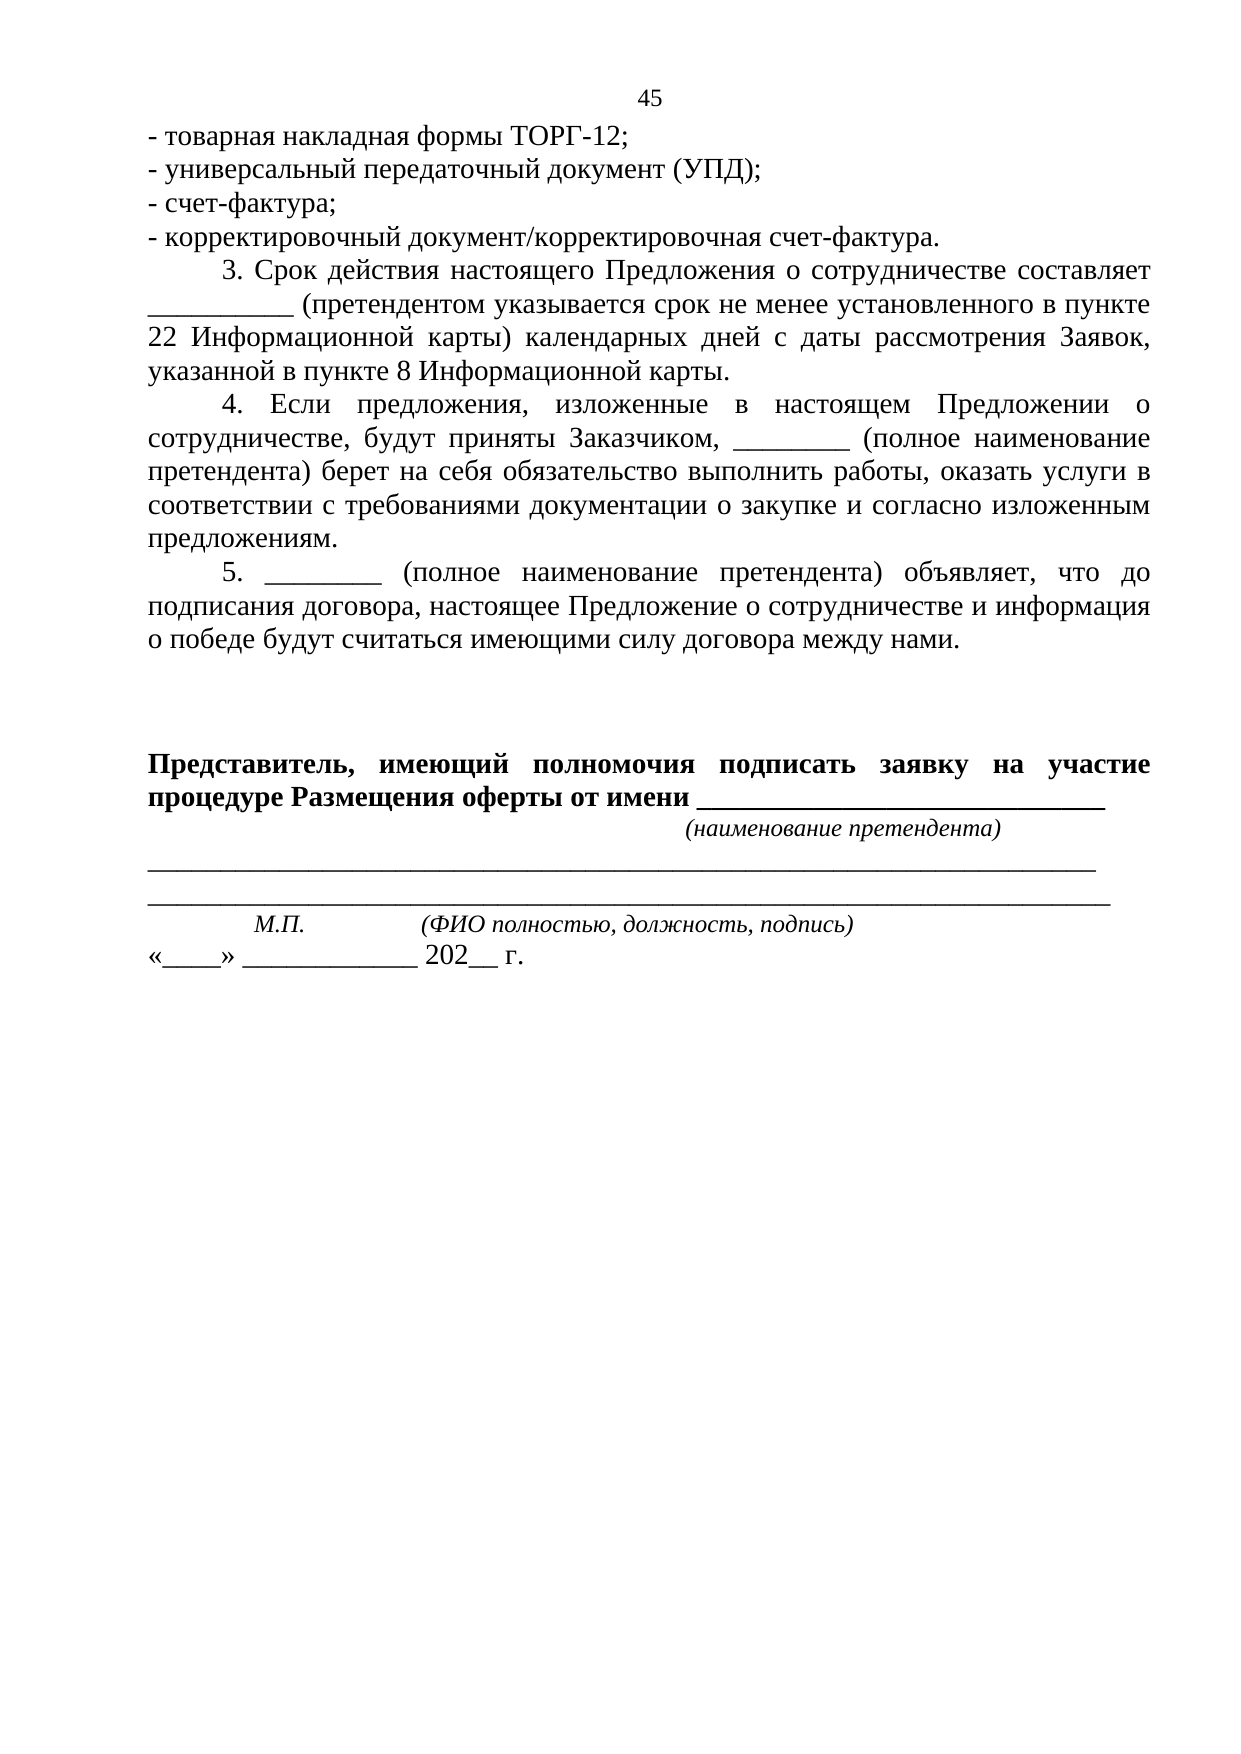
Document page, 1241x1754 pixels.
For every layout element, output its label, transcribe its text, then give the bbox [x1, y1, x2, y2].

text (наименование претендента) [148, 813, 1152, 842]
text __________________________________________________________________ [148, 875, 1152, 909]
list - товарная накладная формы ТОРГ-12; [148, 118, 1152, 152]
text «____» ____________ 202__ г. [148, 937, 1152, 971]
list - счет-фактура; [148, 185, 1152, 219]
text М.П. (ФИО полностью, должность, подпись) [148, 909, 1152, 937]
text 4. Если предложения, изложенные в настоящем Предложении о сотрудничестве, будут приняты Заказчиком, ________ (полное наименование претендента) берет на себя обязательство выполнить работы, оказать услуги в соответствии с требованиями документации о закупке и согласно изложенным предложениям. [148, 386, 1152, 554]
list - универсальный передаточный документ (УПД); [148, 152, 1152, 185]
text 3. Срок действия настоящего Предложения о сотрудничестве составляет __________ (претендентом указывается срок не менее установленного в пункте 22 Информационной карты) календарных дней с даты рассмотрения Заявок, указанной в пункте 8 Информационной карты. [148, 252, 1152, 386]
text _________________________________________________________________ [148, 842, 1152, 875]
text Представитель, имеющий полномочия подписать заявку на участие процедуре Размещения оферты от имени ____________________________ [148, 746, 1152, 813]
text 5. ________ (полное наименование претендента) объявляет, что до подписания договора, настоящее Предложение о сотрудничестве и информация о победе будут считаться имеющими силу договора между нами. [148, 554, 1152, 655]
list - корректировочный документ/корректировочная счет-фактура. [148, 219, 1152, 252]
